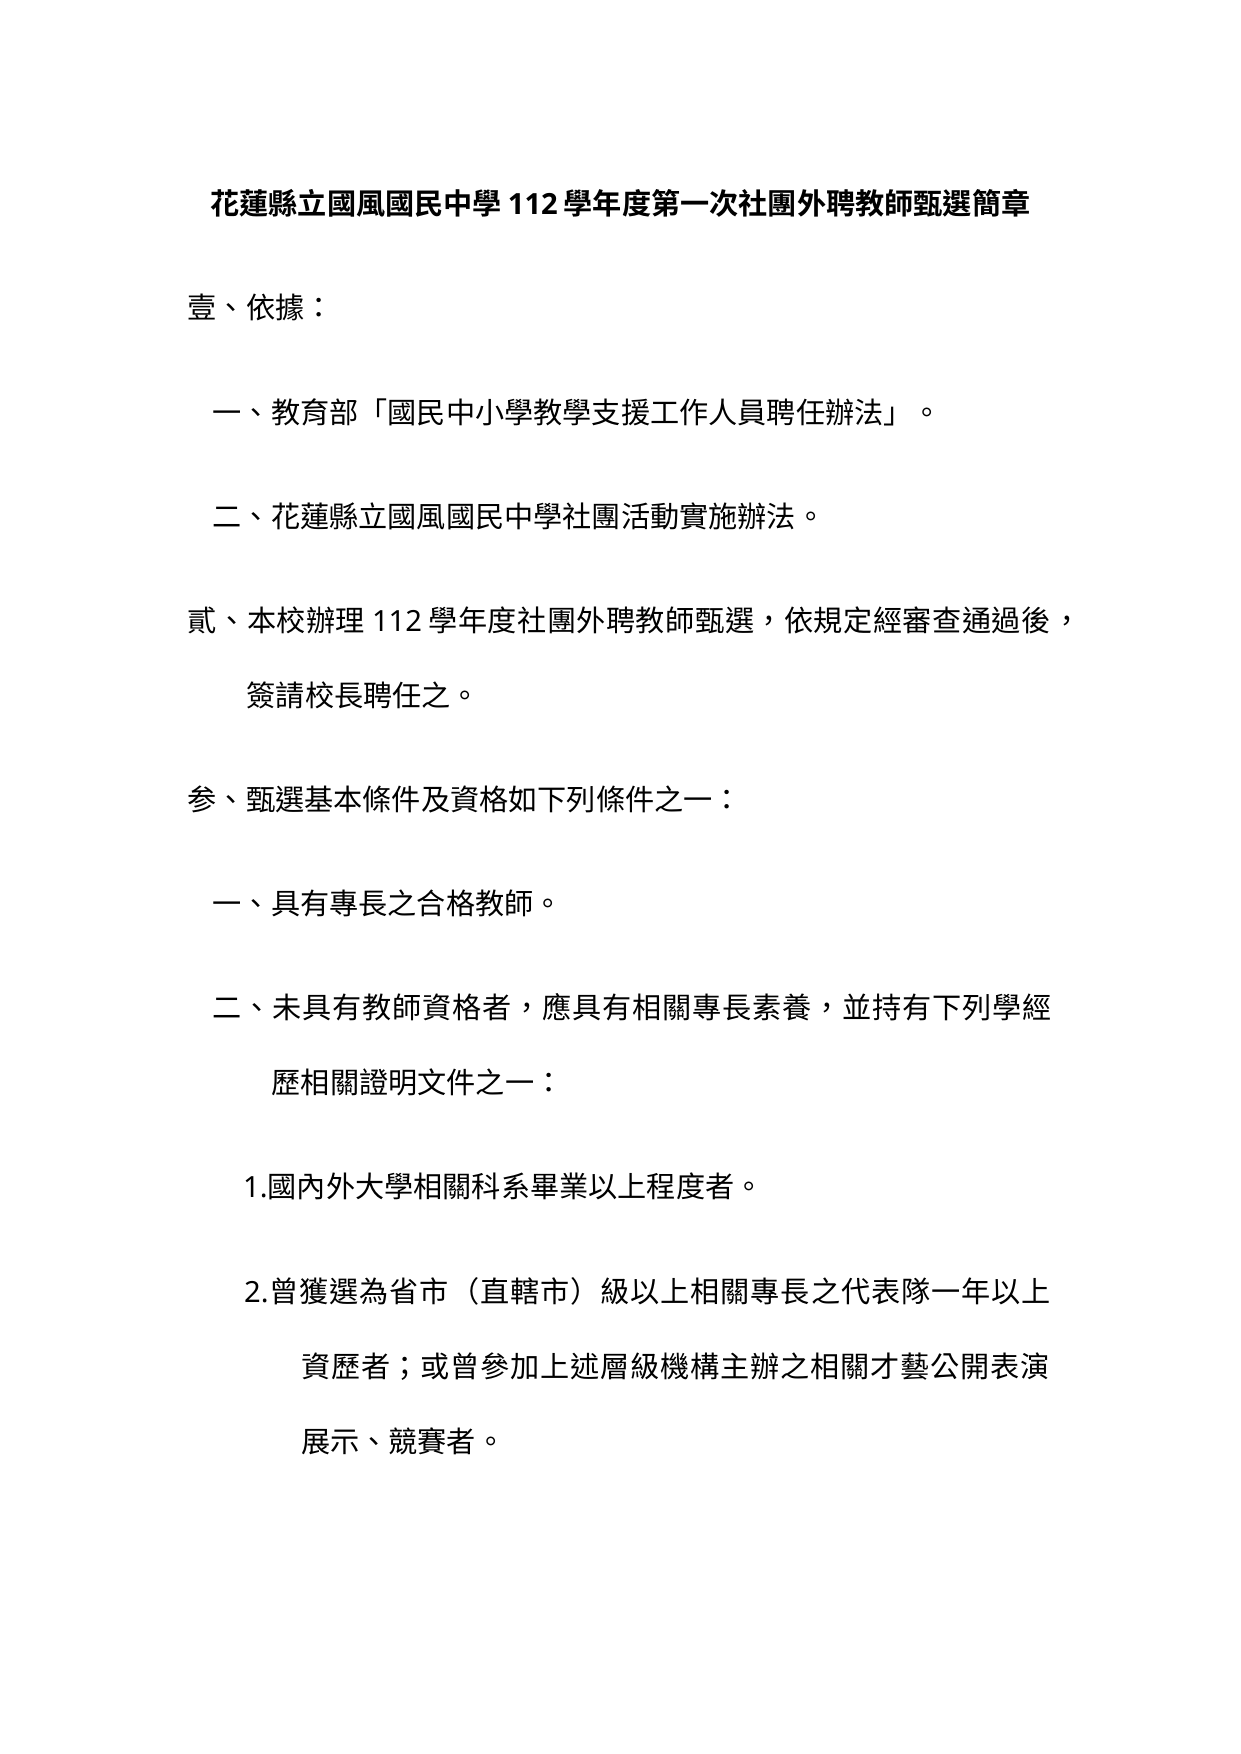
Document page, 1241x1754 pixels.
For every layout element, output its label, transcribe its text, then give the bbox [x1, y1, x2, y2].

text 貳、本校辦理112學年度社團外聘教師甄選，依規定經審查通過後，簽請校長聘任之。 [187, 581, 1053, 731]
text 二、花蓮縣立國風國民中學社團活動實施辦法。 [212, 477, 1053, 552]
text 花蓮縣立國風國民中學112學年度第一次社團外聘教師甄選簡章 [187, 164, 1053, 239]
text 一、教育部「國民中小學教學支援工作人員聘任辦法」。 [212, 373, 1053, 448]
text 1.國內外大學相關科系畢業以上程度者。 [212, 1148, 1053, 1223]
text 壹、依據： [187, 269, 1053, 344]
text 一、具有專長之合格教師。 [212, 864, 1053, 939]
text 2.曾獲選為省市（直轄市）級以上相關專長之代表隊一年以上資歷者；或曾參加上述層級機構主辦之相關才藝公開表演、展示、競賽者。 [212, 1252, 1053, 1477]
text 二、未具有教師資格者，應具有相關專長素養，並持有下列學經歷相關證明文件之一： [212, 969, 1053, 1119]
text 参、甄選基本條件及資格如下列條件之一： [187, 760, 1053, 835]
